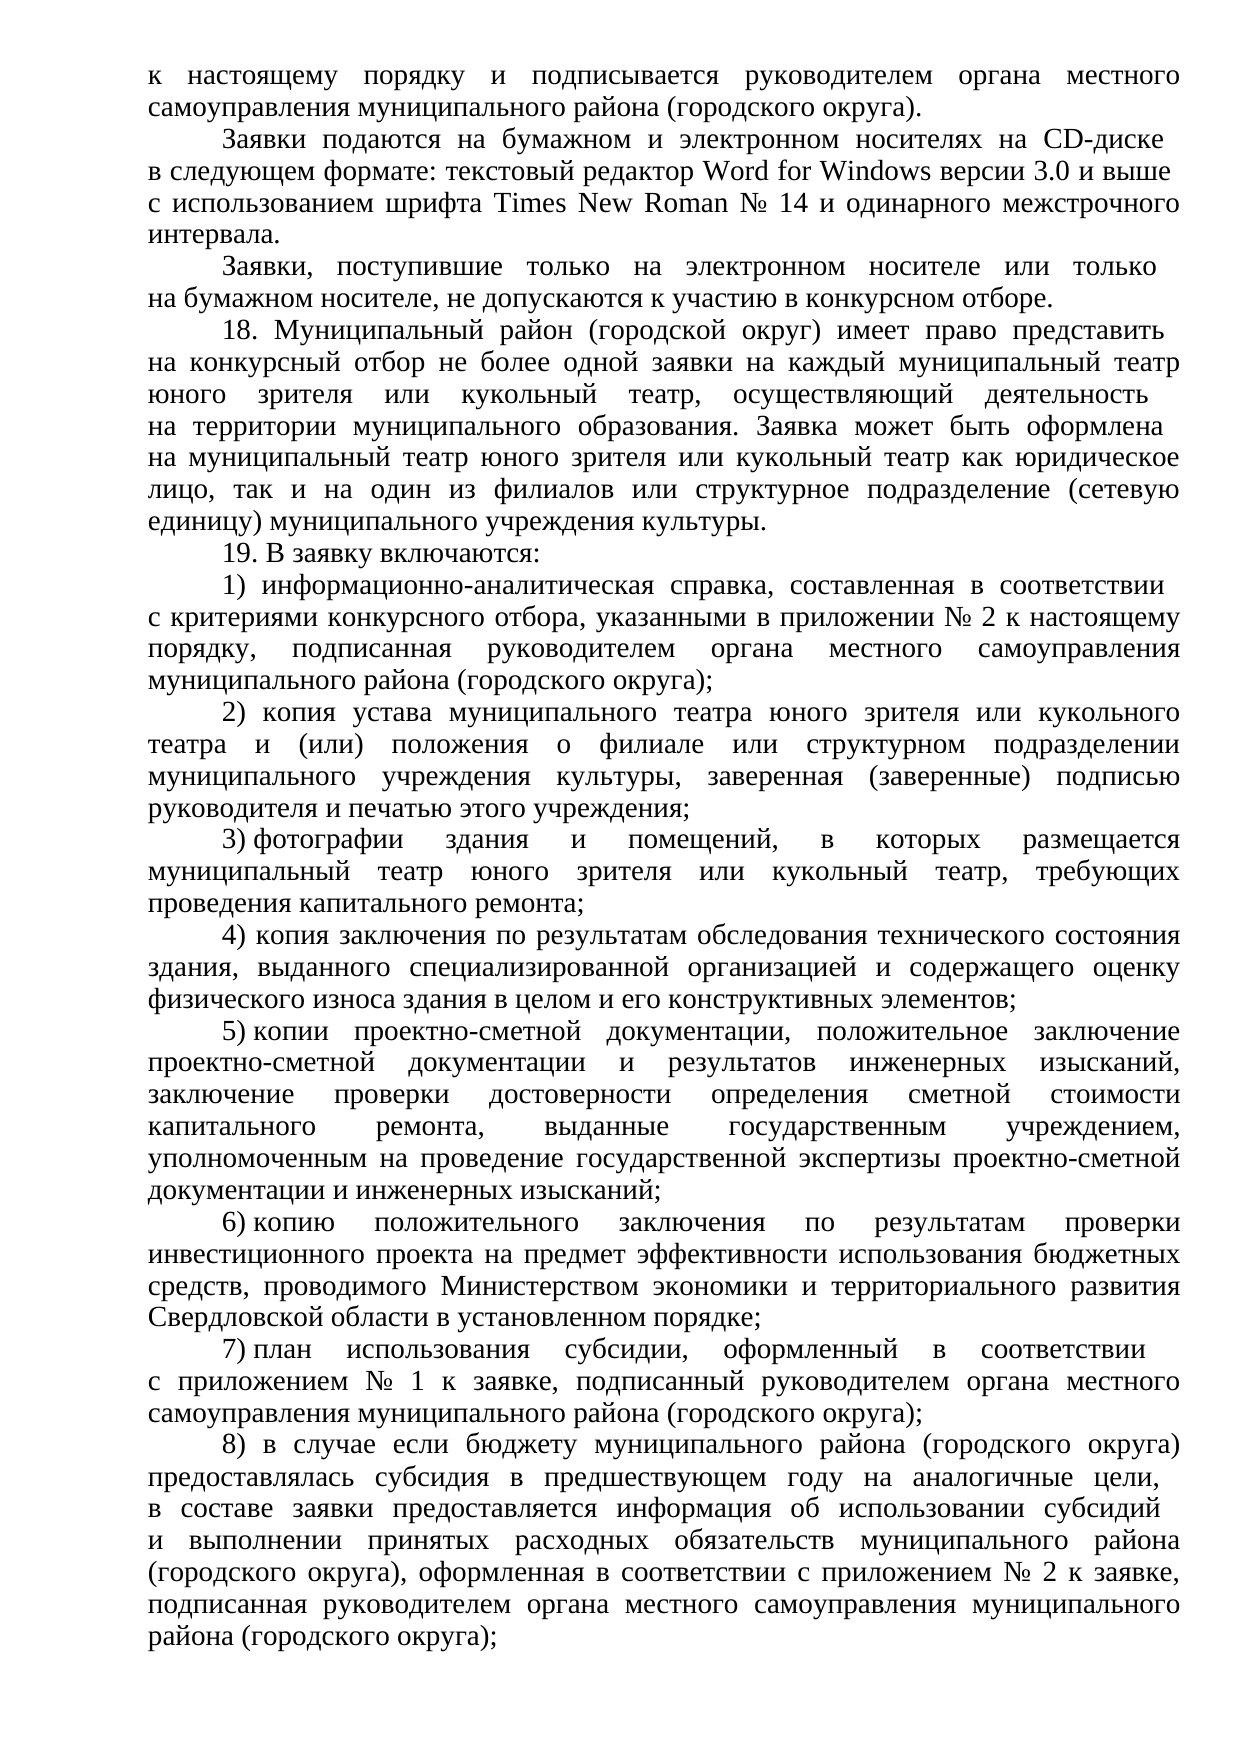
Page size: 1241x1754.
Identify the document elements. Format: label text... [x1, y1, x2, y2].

title 2) копия устава муниципального театра юного зрителя или кукольного театра и (или) положения о филиале или структурном подразделении муниципального учреждения культуры, заверенная (заверенные) подписью руководителя и печатью этого учреждения; [148, 696, 1181, 823]
title 6) копию положительного заключения по результатам проверки инвестиционного проекта на предмет эффективности использования бюджетных средств, проводимого Министерством экономики и территориального развития Свердловской области в установленном порядке; [148, 1206, 1181, 1333]
title 18. Муниципальный район (городской округ) имеет право представить на конкурсный отбор не более одной заявки на каждый муниципальный театр юного зрителя или кукольный театр, осуществляющий деятельность на территории муниципального образования. Заявка может быть оформлена на муниципальный театр юного зрителя или кукольный театр как юридическое лицо, так и на один из филиалов или структурное подразделение (сетевую единицу) муниципального учреждения культуры. [148, 314, 1181, 537]
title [148, 59, 1181, 123]
title 1) информационно-аналитическая справка, составленная в соответствии с критериями конкурсного отбора, указанными в приложении № 2 к настоящему порядку, подписанная руководителем органа местного самоуправления муниципального района (городского округа); [148, 569, 1181, 696]
title 4) копия заключения по результатам обследования технического состояния здания, выданного специализированной организацией и содержащего оценку физического износа здания в целом и его конструктивных элементов; [148, 919, 1181, 1014]
title Заявки подаются на бумажном и электронном носителях на CD-диске в следующем формате: текстовый редактор Word for Windows версии 3.0 и выше с использованием шрифта Times New Roman № 14 и одинарного межстрочного интервала. [148, 123, 1181, 250]
title 7) план использования субсидии, оформленный в соответствии с приложением № 1 к заявке, подписанный руководителем органа местного самоуправления муниципального района (городского округа); [148, 1333, 1181, 1428]
title 3) фотографии здания и помещений, в которых размещается муниципальный театр юного зрителя или кукольный театр, требующих проведения капитального ремонта; [148, 823, 1181, 919]
title 5) копии проектно-сметной документации, положительное заключение проектно-сметной документации и результатов инженерных изысканий, заключение проверки достоверности определения сметной стоимости капитального ремонта, выданные государственным учреждением, уполномоченным на проведение государственной экспертизы проектно-сметной документации и инженерных изысканий; [148, 1014, 1181, 1206]
title 8) в случае если бюджету муниципального района (городского округа) предоставлялась субсидия в предшествующем году на аналогичные цели, в составе заявки предоставляется информация об использовании субсидий и выполнении принятых расходных обязательств муниципального района (городского округа), оформленная в соответствии с приложением № 2 к заявке, подписанная руководителем органа местного самоуправления муниципального района (городского округа); [148, 1428, 1181, 1652]
title 19. В заявку включаются: [148, 537, 1181, 569]
title Заявки, поступившие только на электронном носителе или только на бумажном носителе, не допускаются к участию в конкурсном отборе. [148, 250, 1181, 314]
